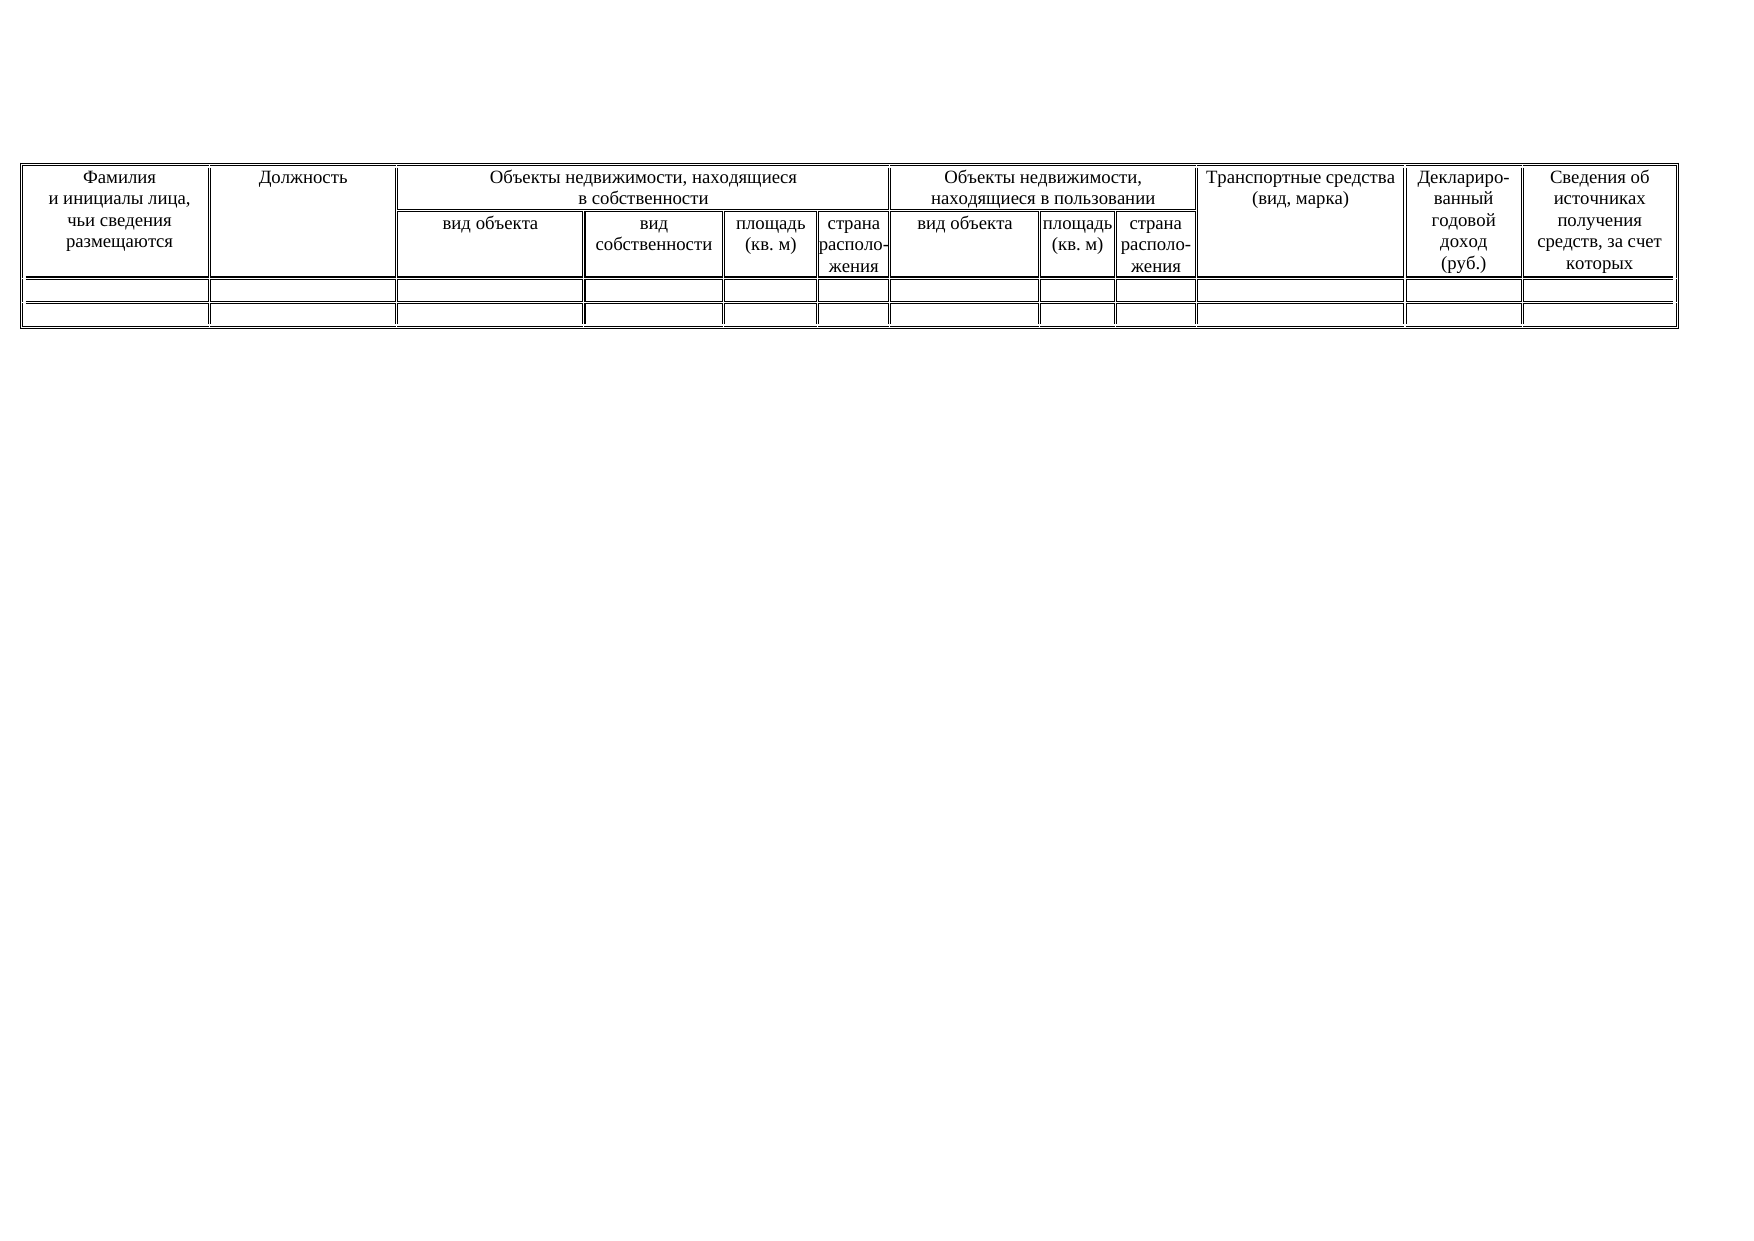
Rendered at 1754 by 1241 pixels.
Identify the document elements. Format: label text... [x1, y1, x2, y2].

table_cell [890, 301, 1040, 326]
table_cell [891, 280, 1038, 301]
table_cell вид собственности [586, 212, 722, 276]
table_cell [1117, 280, 1195, 301]
table_header Транспортные средства (вид, марка) [1196, 164, 1405, 276]
table_cell [1522, 301, 1677, 326]
table_cell [1405, 304, 1522, 326]
table_cell вид объекта [398, 212, 582, 276]
table_cell [1115, 304, 1196, 326]
table_cell [1040, 304, 1115, 326]
table_cell [398, 280, 582, 301]
table_cell [397, 301, 584, 326]
table_cell [1524, 276, 1676, 301]
table_cell страна располо-жения [1117, 212, 1195, 276]
table_cell вид объекта [891, 212, 1038, 276]
table_header Сведения об источниках получения средств, за счет которых совершена сделка (вид приобретенного имущества, источники) [1522, 166, 1676, 276]
table_cell [724, 301, 818, 326]
table_cell [586, 280, 722, 301]
table_cell площадь (кв. м) [1041, 212, 1114, 276]
table_header Должность [209, 164, 397, 276]
table_cell [584, 304, 723, 326]
table_cell страна располо-жения [819, 212, 888, 276]
table_cell [1196, 301, 1405, 326]
table_cell [1041, 280, 1114, 301]
table_header Фамилия и инициалы лица, чьи сведения размещаются [23, 166, 209, 276]
table_cell [211, 280, 395, 301]
table_header Деклариро-ванный годовой доход (руб.) [1405, 166, 1522, 276]
table_header Объекты недвижимости, находящиеся в пользовании [890, 166, 1196, 209]
table_cell [725, 280, 816, 301]
table_header Объекты недвижимости, находящиеся в собственности [397, 164, 890, 209]
table_cell [1198, 280, 1403, 301]
table_cell [1407, 280, 1521, 301]
table_cell [22, 301, 209, 326]
table_cell [819, 280, 888, 301]
table_cell [818, 301, 890, 326]
table_cell [23, 276, 208, 301]
table_cell площадь (кв. м) [725, 212, 816, 276]
table_cell [209, 301, 397, 326]
